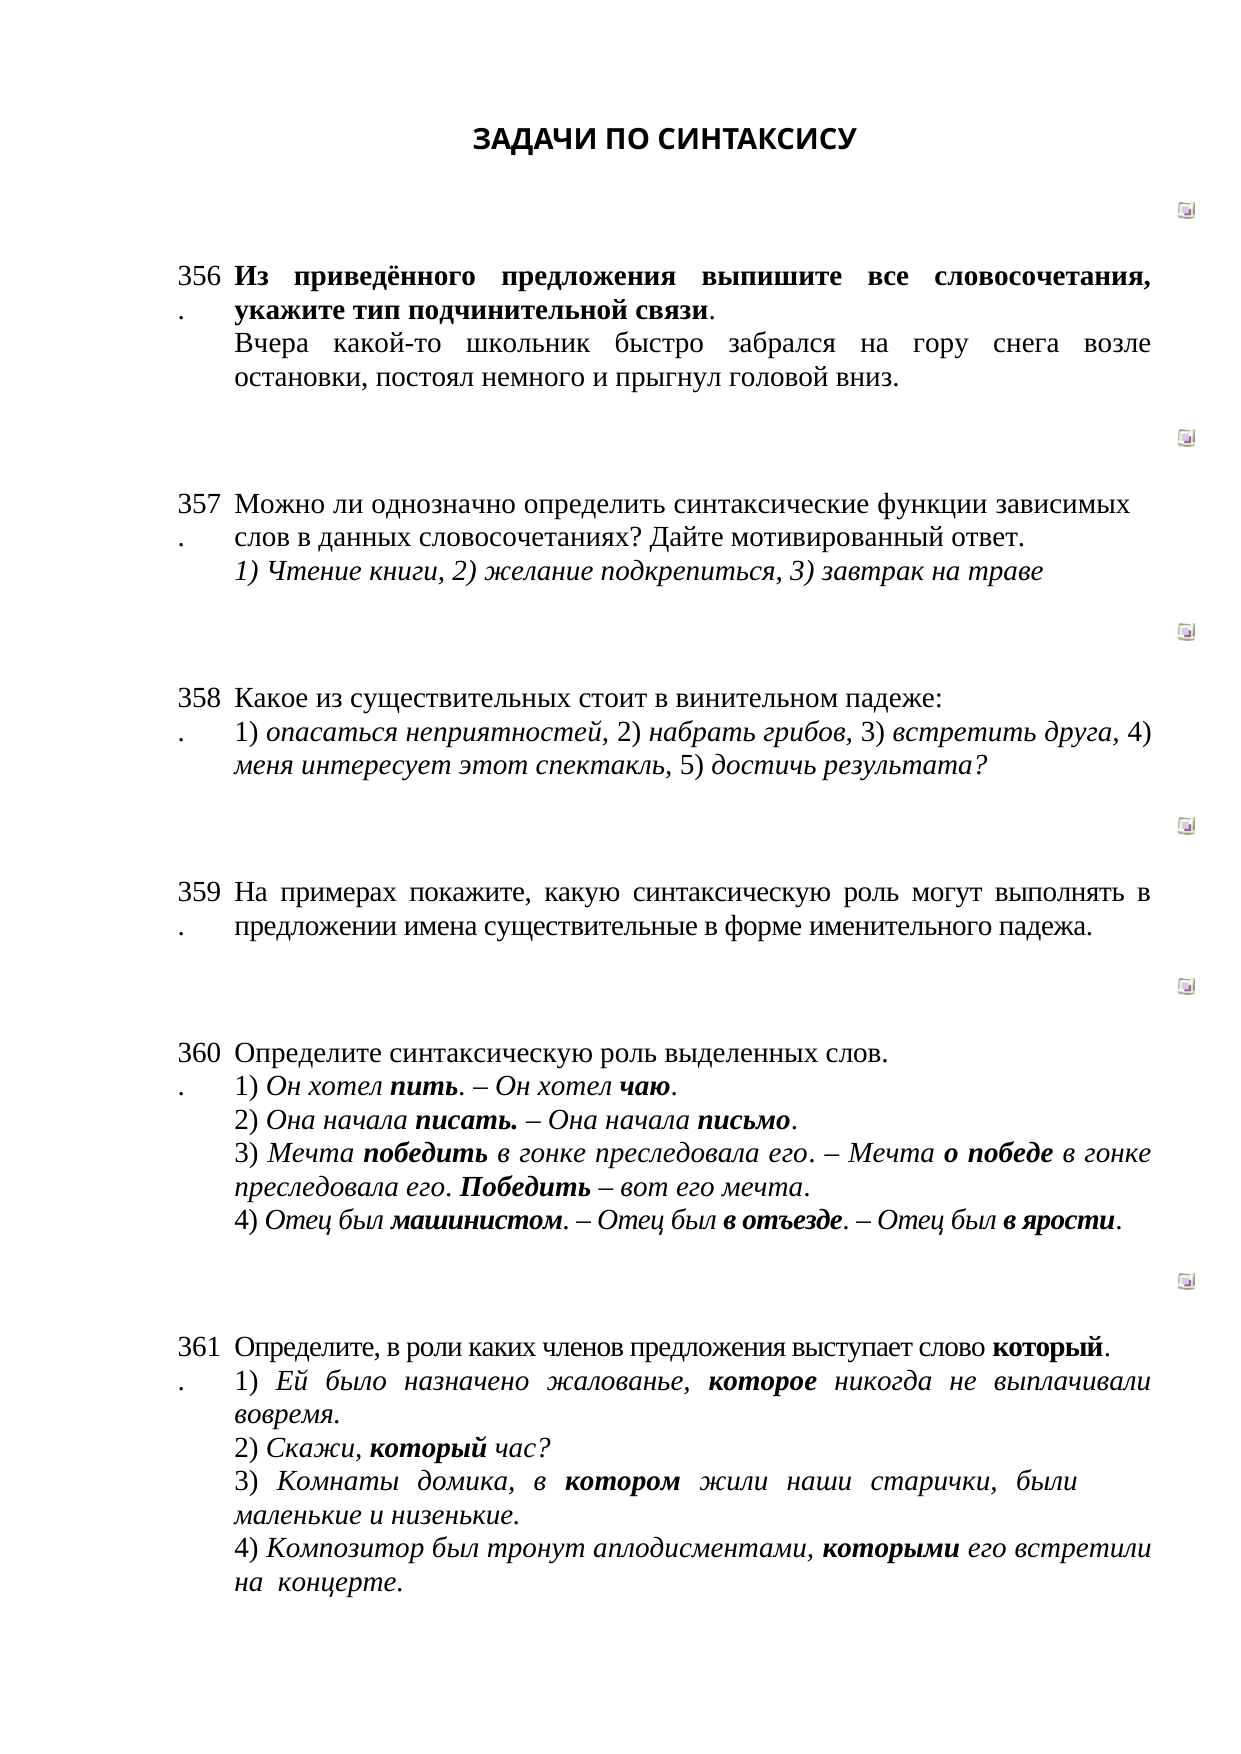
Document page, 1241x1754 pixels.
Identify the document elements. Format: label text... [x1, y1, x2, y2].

table_header 359. [177, 874, 234, 941]
table_header Определите, в роли каких членов предложения выступает слово который. 1) Ей было назначено жалованье, которое никогда не выплачивали вовремя. 2) Скажи, который час? 3) Комнаты домика, в котором жили наши старички, были маленькие и низенькие. 4) Композитор был тронут аплодисментами, которыми его встретили на концерте. [234, 1329, 1158, 1598]
table_header 356. [177, 259, 234, 393]
table_header 358. [177, 680, 234, 781]
picture [1177, 978, 1195, 995]
text ЗАДАЧИ ПО СИНТАКСИСУ [177, 118, 1152, 158]
table_header На примерах покажите, какую синтаксическую роль могут выполнять в предложении имена существительные в форме именительного падежа. [234, 874, 1158, 941]
picture [1177, 1273, 1195, 1290]
picture [1177, 429, 1195, 447]
table_header Из приведённого предложения выпишите все словосочетания, укажите тип подчинительной связи. Вчера какой-то школьник быстро забрался на гору снега возле остановки, постоял немного и прыгнул головой вниз. [234, 259, 1158, 393]
picture [1177, 202, 1195, 219]
table_header Определите синтаксическую роль выделенных слов. 1) Он хотел пить. – Он хотел чаю. 2) Она начала писать. – Она начала письмо. 3) Мечта победить в гонке преследовала его. – Мечта о победе в гонке преследовала его. Победить – вот его мечта. 4) Отец был машинистом. – Отец был в отъезде. – Отец был в ярости. [234, 1035, 1158, 1236]
table_header Можно ли однозначно определить синтаксические функции зависимых слов в данных словосочетаниях? Дайте мотивированный ответ. 1) Чтение книги, 2) желание подкрепиться, 3) завтрак на траве [234, 486, 1137, 587]
picture [1177, 623, 1195, 641]
table_header 357. [177, 486, 234, 587]
table_header 361. [177, 1329, 234, 1598]
table_header Какое из существительных стоит в винительном падеже: 1) опасаться неприятностей, 2) набрать грибов, 3) встретить друга, 4) меня интересует этот спектакль, 5) достичь результата? [234, 680, 1158, 781]
table_header 360. [177, 1035, 234, 1236]
picture [1177, 817, 1195, 835]
